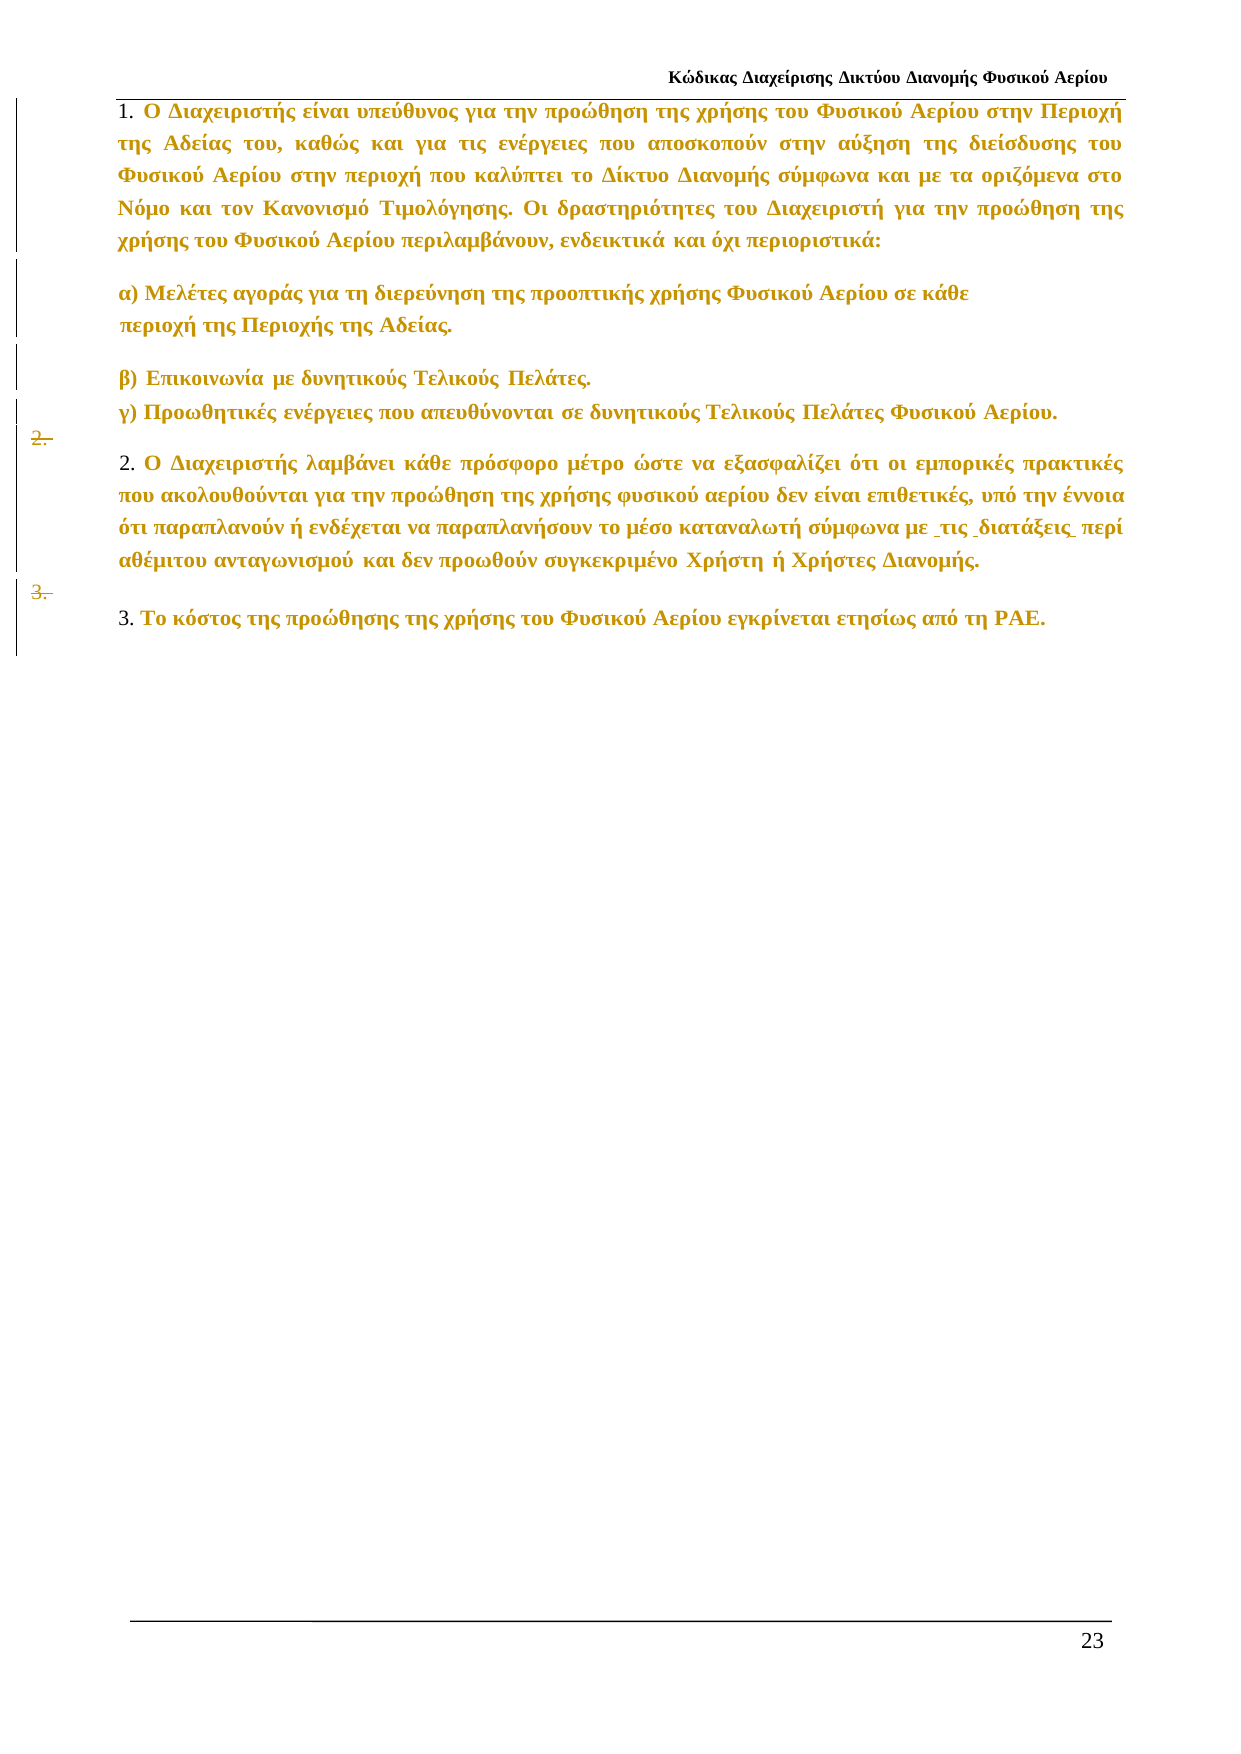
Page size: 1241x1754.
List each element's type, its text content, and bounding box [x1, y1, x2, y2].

text α) Μελέτες αγοράς για τη διερεύνηση της προοπτικής χρήσης Φυσικού Αερίου σε κάθε περιοχή της Περιοχής της Αδείας. [118, 279, 1047, 337]
list Το κόστος της προώθησης της χρήσης του Φυσικού Αερίου εγκρίνεται ετησίως από τη ΡΑΕ. [118, 604, 1163, 630]
text β) Επικοινωνία με δυνητικούς Τελικούς Πελάτες. [118, 364, 1163, 390]
list Ο Διαχειριστής λαμβάνει κάθε πρόσφορο μέτρο ώστε να εξασφαλίζει ότι οι εμπορικές πρακτικές που ακολουθούνται για την προώθηση της χρήσης φυσικού αερίου δεν είναι επιθετικές, υπό την έννοια ότι παραπλανούν ή ενδέχεται να παραπλανήσουν το μέσο καταναλωτή σύμφωνα με τις διατάξεις περί αθέμιτου ανταγωνισμού και δεν προωθούν συγκεκριμένο Χρήστη ή Χρήστες Διανομής. [118, 450, 1125, 572]
list Ο Διαχειριστής είναι υπεύθυνος για την προώθηση της χρήσης του Φυσικού Αερίου στην Περιοχή της Αδείας του, καθώς και για τις ενέργειες που αποσκοπούν στην αύξηση της διείσδυσης του Φυσικού Αερίου στην περιοχή που καλύπτει το Δίκτυο Διανομής σύμφωνα και με τα οριζόμενα στο Νόμο και τον Κανονισμό Τιμολόγησης. Οι δραστηριότητες του Διαχειριστή για την προώθηση της χρήσης του Φυσικού Αερίου περιλαμβάνουν, ενδεικτικά και όχι περιοριστικά: [117, 98, 1124, 252]
text γ) Προωθητικές ενέργειες που απευθύνονται σε δυνητικούς Τελικούς Πελάτες Φυσικού Αερίου. [119, 399, 1163, 424]
